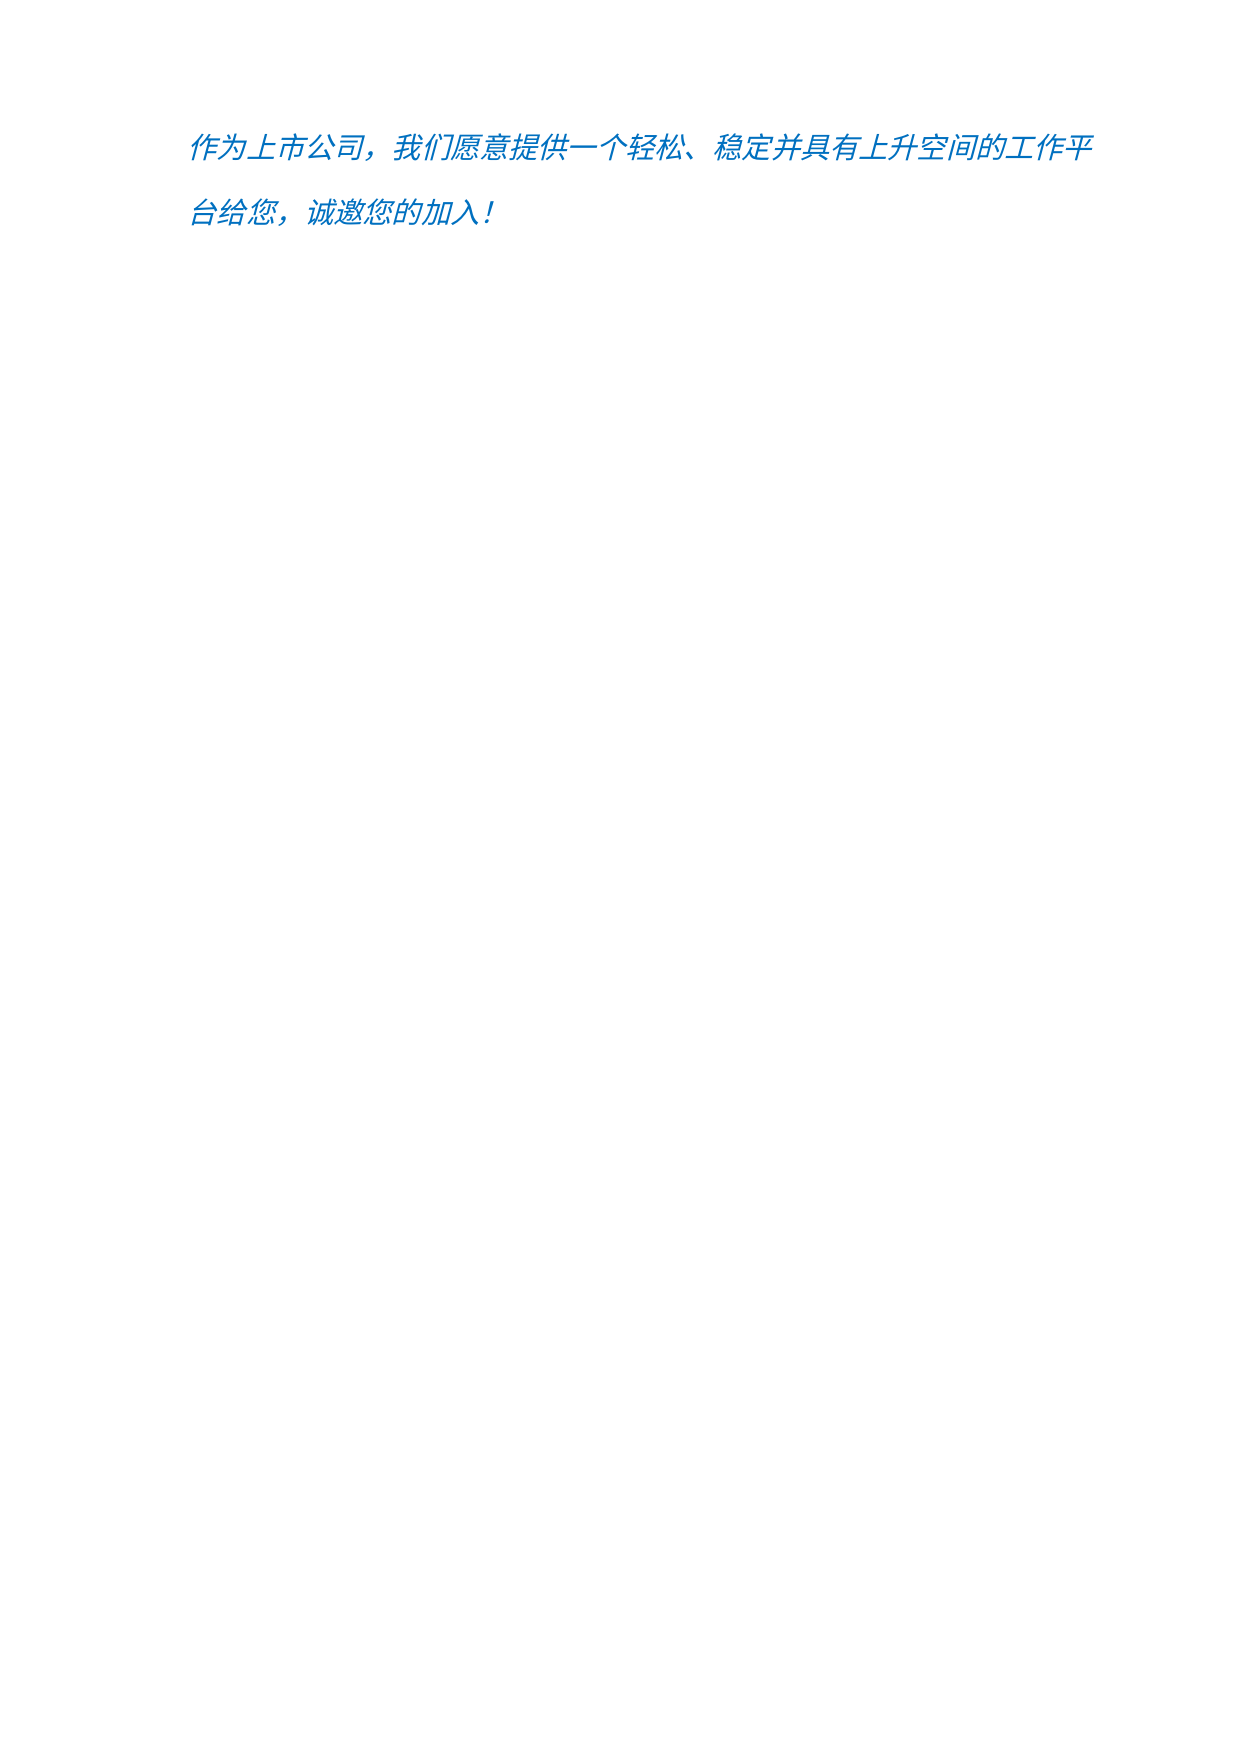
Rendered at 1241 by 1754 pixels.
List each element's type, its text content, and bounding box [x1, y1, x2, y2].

text 作为上市公司，我们愿意提供一个轻松、稳定并具有上升空间的工作平台给您，诚邀您的加入！ [187, 113, 1093, 243]
